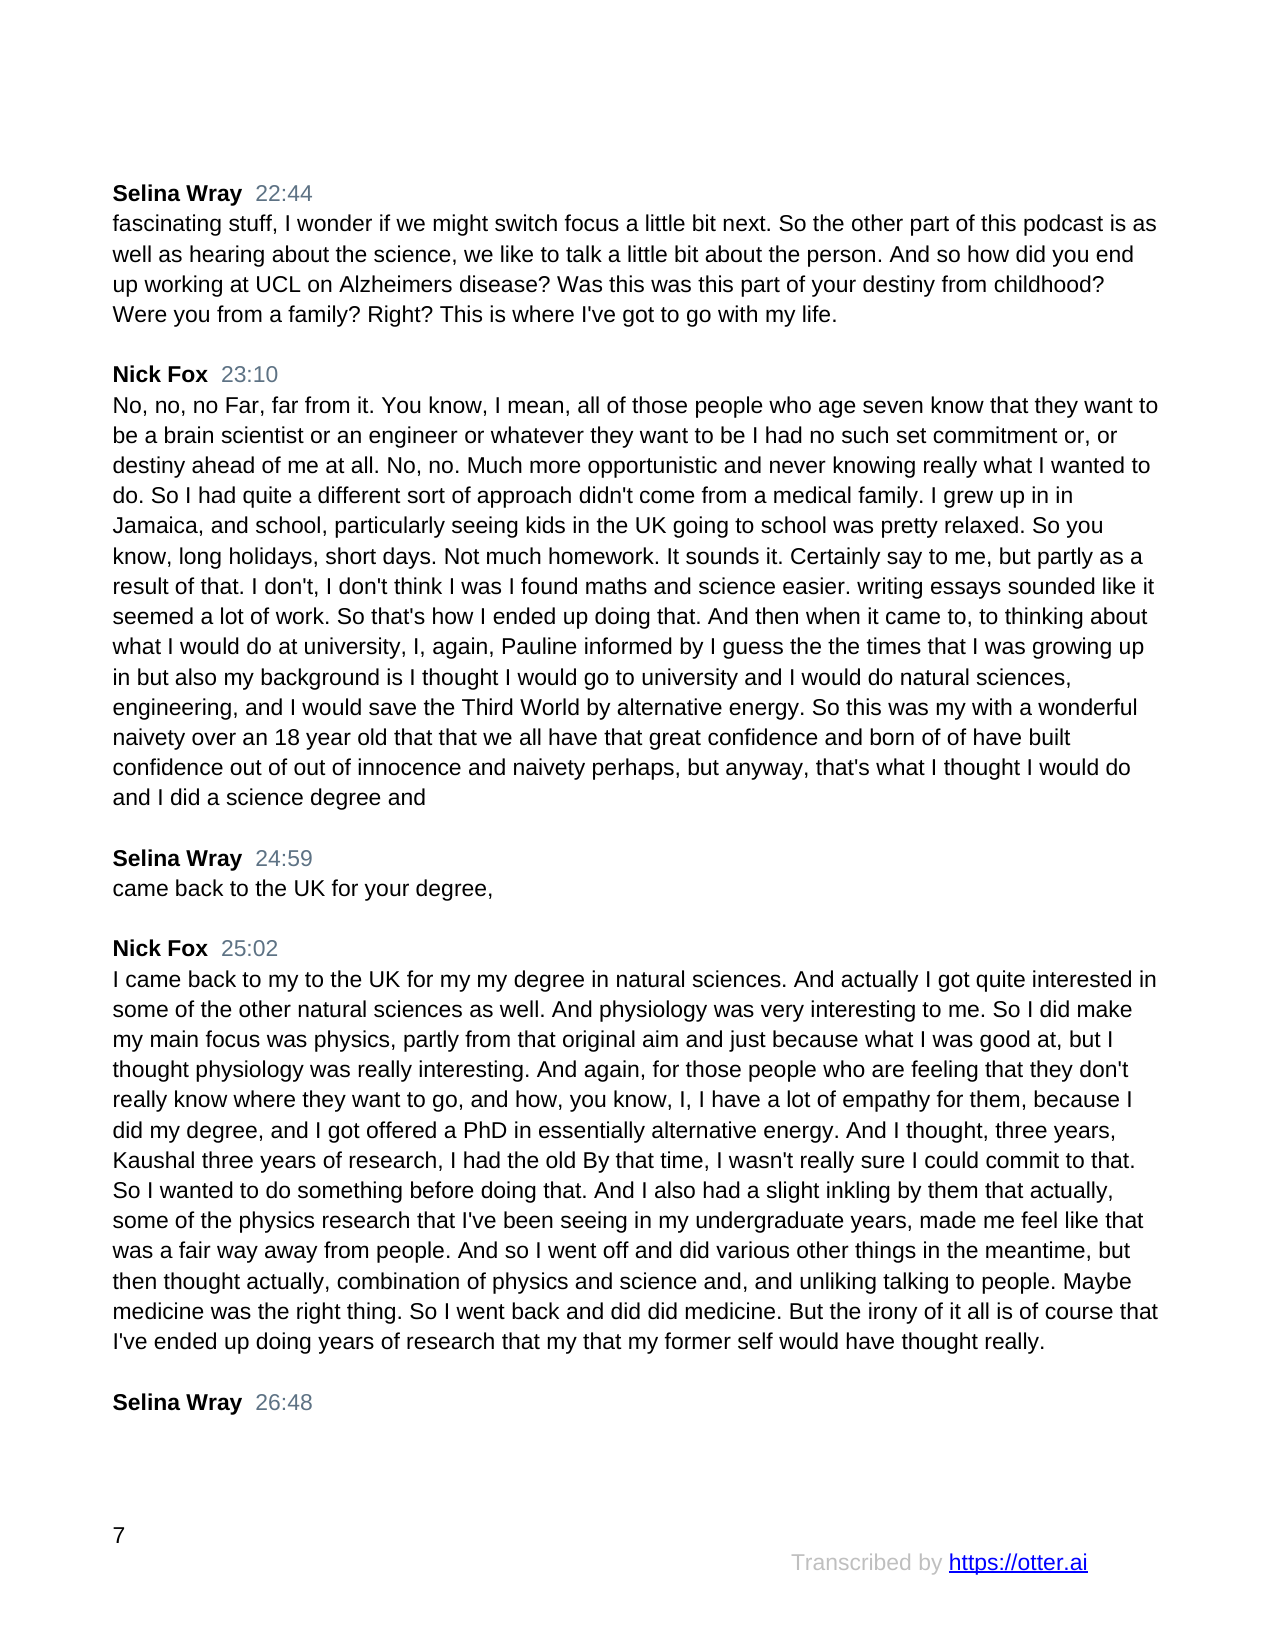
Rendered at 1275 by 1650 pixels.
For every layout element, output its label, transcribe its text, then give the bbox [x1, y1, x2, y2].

text Selina Wray 22:44 [112, 180, 1162, 207]
text fascinating stuff, I wonder if we might switch focus a little bit next. So the other part of this podcast is as well as hearing about the science, we like to talk a little bit about the person. And so how did you end up working at UCL on Alzheimers disease? Was this was this part of your destiny from childhood? Were you from a family? Right? This is where I've got to go with my life. [112, 210, 1162, 327]
text Selina Wray 26:48 [112, 1388, 1162, 1415]
text No, no, no Far, far from it. You know, I mean, all of those people who age seven know that they want to be a brain scientist or an engineer or whatever they want to be I had no such set commitment or, or destiny ahead of me at all. No, no. Much more opportunistic and never knowing really what I wanted to do. So I had quite a different sort of approach didn't come from a medical family. I grew up in in Jamaica, and school, particularly seeing kids in the UK going to school was pretty relaxed. So you know, long holidays, short days. Not much homework. It sounds it. Certainly say to me, but partly as a result of that. I don't, I don't think I was I found maths and science easier. writing essays sounded like it seemed a lot of work. So that's how I ended up doing that. And then when it came to, to thinking about what I would do at university, I, again, Pauline informed by I guess the the times that I was growing up in but also my background is I thought I would go to university and I would do natural sciences, engineering, and I would save the Third World by alternative energy. So this was my with a wonderful naivety over an 18 year old that that we all have that great confidence and born of of have built confidence out of out of innocence and naivety perhaps, but anyway, that's what I thought I would do and I did a science degree and [112, 392, 1162, 811]
text Nick Fox 23:10 [112, 361, 1162, 388]
text I came back to my to the UK for my my degree in natural sciences. And actually I got quite interested in some of the other natural sciences as well. And physiology was very interesting to me. So I did make my main focus was physics, partly from that original aim and just because what I was good at, but I thought physiology was really interesting. And again, for those people who are feeling that they don't really know where they want to go, and how, you know, I, I have a lot of empathy for them, because I did my degree, and I got offered a PhD in essentially alternative energy. And I thought, three years, Kaushal three years of research, I had the old By that time, I wasn't really sure I could commit to that. So I wanted to do something before doing that. And I also had a slight inkling by them that actually, some of the physics research that I've been seeing in my undergraduate years, made me feel like that was a fair way away from people. And so I went off and did various other things in the meantime, but then thought actually, combination of physics and science and, and unliking talking to people. Maybe medicine was the right thing. So I went back and did did medicine. But the irony of it all is of course that I've ended up doing years of research that my that my former self would have thought really. [112, 966, 1162, 1354]
text Nick Fox 25:02 [112, 935, 1162, 962]
text came back to the UK for your degree, [112, 875, 1162, 901]
text Selina Wray 24:59 [112, 845, 1162, 871]
